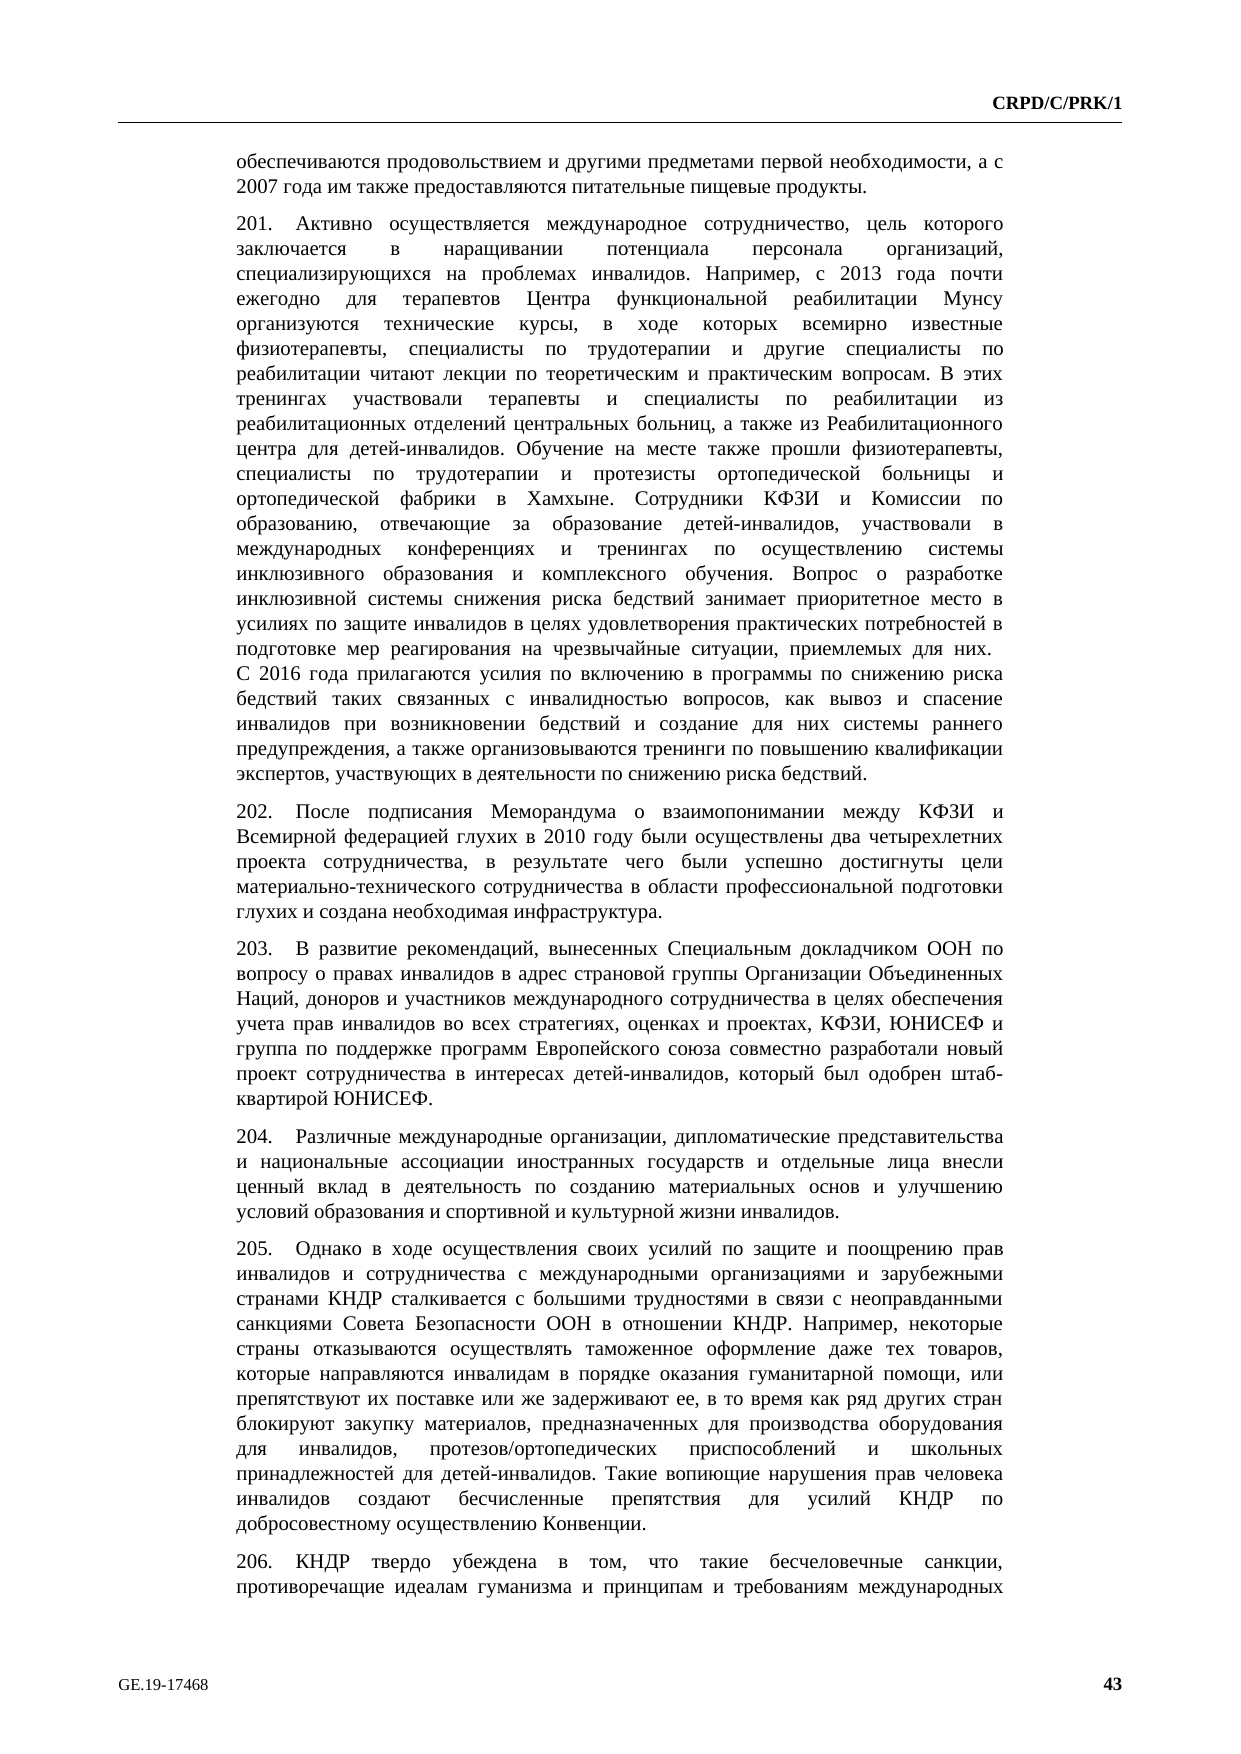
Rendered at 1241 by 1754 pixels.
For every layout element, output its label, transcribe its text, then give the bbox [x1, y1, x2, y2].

text 201. Активно осуществляется международное сотрудничество, цель которого заключается в наращивании потенциала персонала организаций, специализирующихся на проблемах инвалидов. Например, с 2013 года почти ежегодно для терапевтов Центра функциональной реабилитации Мунсу организуются технические курсы, в ходе которых всемирно известные физиотерапевты, специалисты по трудотерапии и другие специалисты по реабилитации читают лекции по теоретическим и практическим вопросам. В этих тренингах участвовали терапевты и специалисты по реабилитации из реабилитационных отделений центральных больниц, а также из Реабилитационного центра для детей-инвалидов. Обучение на месте также прошли физиотерапевты, специалисты по трудотерапии и протезисты ортопедической больницы и ортопедической фабрики в Хамхыне. Сотрудники КФЗИ и Комиссии по образованию, отвечающие за образование детей-инвалидов, участвовали в международных конференциях и тренингах по осуществлению системы инклюзивного образования и комплексного обучения. Вопрос о разработке инклюзивной системы снижения риска бедствий занимает приоритетное место в усилиях по защите инвалидов в целях удовлетворения практических потребностей в подготовке мер реагирования на чрезвычайные ситуации, приемлемых для них. С 2016 года прилагаются усилия по включению в программы по снижению риска бедствий таких связанных с инвалидностью вопросов, как вывоз и спасение инвалидов при возникновении бедствий и создание для них системы раннего предупреждения, а также организовываются тренинги по повышению квалификации экспертов, участвующих в деятельности по снижению риска бедствий. [236, 210, 1004, 785]
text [236, 1548, 1004, 1598]
text 202. После подписания Меморандума о взаимопонимании между КФЗИ и Всемирной федерацией глухих в 2010 году были осуществлены два четырехлетних проекта сотрудничества, в результате чего были успешно достигнуты цели материально-технического сотрудничества в области профессиональной подготовки глухих и создана необходимая инфраструктура. [236, 798, 1004, 923]
text 205. Однако в ходе осуществления своих усилий по защите и поощрению прав инвалидов и сотрудничества с международными организациями и зарубежными странами КНДР сталкивается с большими трудностями в связи с неоправданными санкциями Совета Безопасности ООН в отношении КНДР. Например, некоторые страны отказываются осуществлять таможенное оформление даже тех товаров, которые направляются инвалидам в порядке оказания гуманитарной помощи, или препятствуют их поставке или же задерживают ее, в то время как ряд других стран блокируют закупку материалов, предназначенных для производства оборудования для инвалидов, протезов/ортопедических приспособлений и школьных принадлежностей для детей-инвалидов. Такие вопиющие нарушения прав человека инвалидов создают бесчисленные препятствия для усилий КНДР по добросовестному осуществлению Конвенции. [236, 1235, 1004, 1535]
text 203. В развитие рекомендаций, вынесенных Специальным докладчиком ООН по вопросу о правах инвалидов в адрес страновой группы Организации Объединенных Наций, доноров и участников международного сотрудничества в целях обеспечения учета прав инвалидов во всех стратегиях, оценках и проектах, КФЗИ, ЮНИСЕФ и группа по поддержке программ Европейского союза совместно разработали новый проект сотрудничества в интересах детей-инвалидов, который был одобрен штаб-квартирой ЮНИСЕФ. [236, 935, 1004, 1110]
text 204. Различные международные организации, дипломатические представительства и национальные ассоциации иностранных государств и отдельные лица внесли ценный вклад в деятельность по созданию материальных основ и улучшению условий образования и спортивной и культурной жизни инвалидов. [236, 1123, 1004, 1223]
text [236, 148, 1004, 198]
